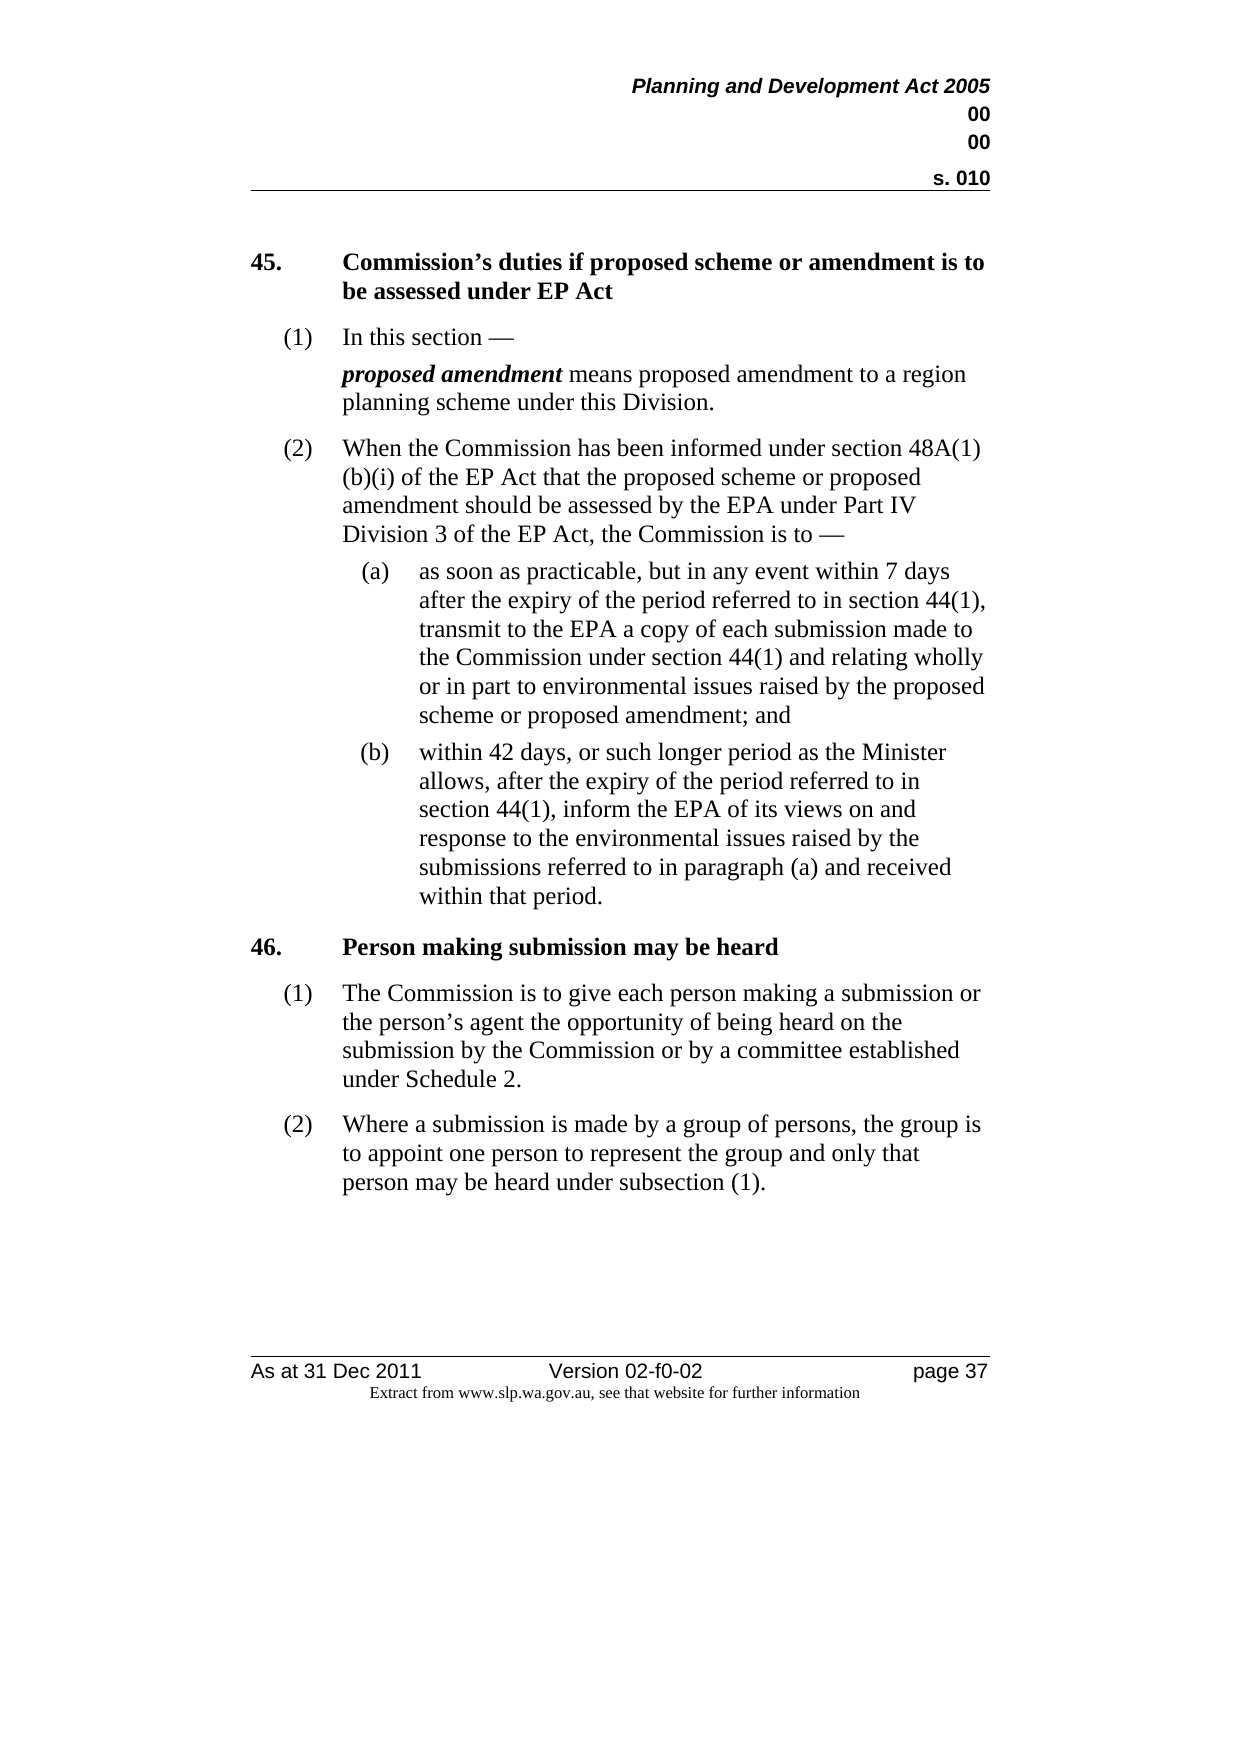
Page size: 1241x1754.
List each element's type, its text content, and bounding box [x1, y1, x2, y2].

subtitle 46. Person making submission may be heard [251, 932, 990, 961]
text (1) The Commission is to give each person making a submission or the person’s agent the opportunity of being heard on the submission by the Commission or by a committee established under Schedule 2. [251, 978, 990, 1093]
text (1) In this section — [251, 322, 990, 350]
text proposed amendment means proposed amendment to a region planning scheme under this Division. [251, 359, 990, 416]
text (2) When the Commission has been informed under section 48A(1)(b)(i) of the EP Act that the proposed scheme or proposed amendment should be assessed by the EPA under Part IV Division 3 of the EP Act, the Commission is to — [251, 433, 990, 548]
text (b) within 42 days, or such longer period as the Minister allows, after the expiry of the period referred to in section 44(1), inform the EPA of its views on and response to the environmental issues raised by the submissions referred to in paragraph (a) and received within that period. [251, 737, 990, 909]
text (2) Where a submission is made by a group of persons, the group is to appoint one person to represent the group and only that person may be heard under subsection (1). [251, 1109, 990, 1196]
text (a) as soon as practicable, but in any event within 7 days after the expiry of the period referred to in section 44(1), transmit to the EPA a copy of each submission made to the Commission under section 44(1) and relating wholly or in part to environmental issues raised by the proposed scheme or proposed amendment; and [251, 556, 990, 729]
subtitle 45. Commission’s duties if proposed scheme or amendment is to be assessed under EP Act [251, 247, 990, 305]
